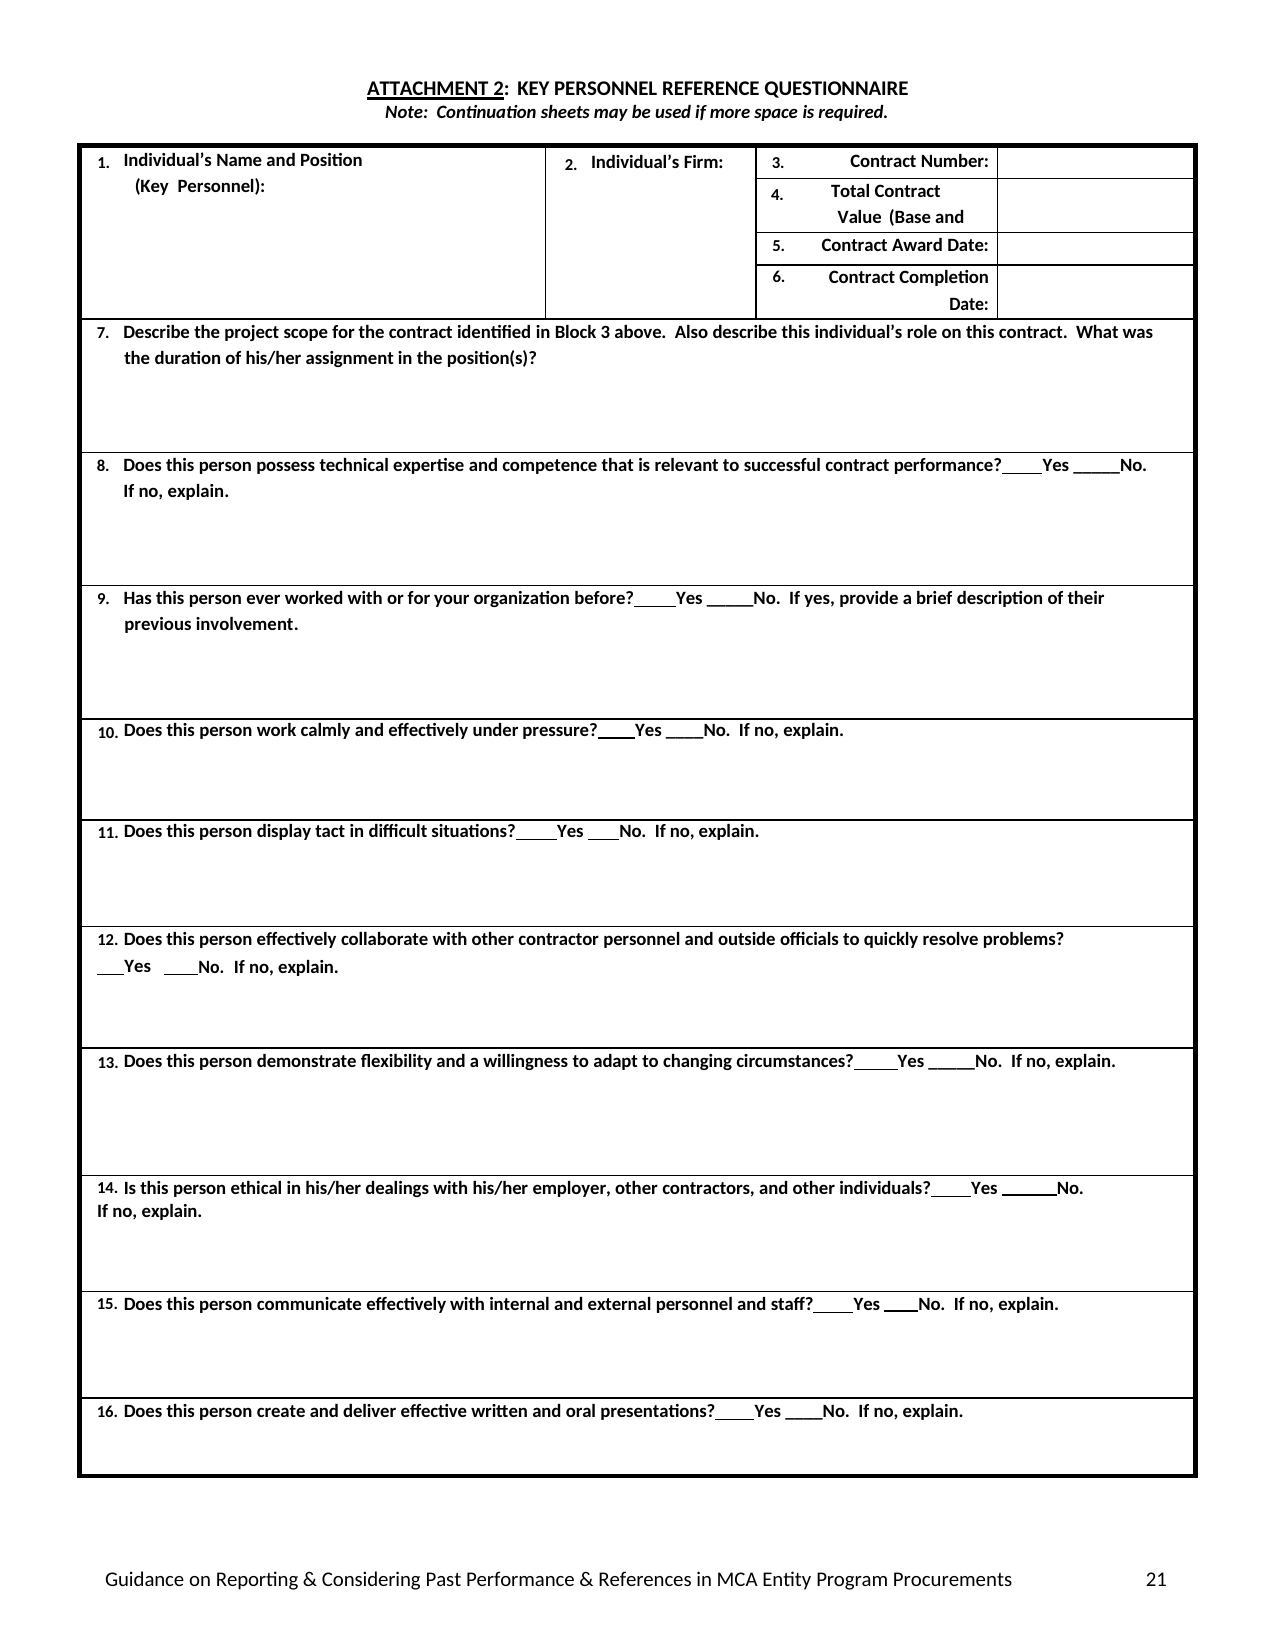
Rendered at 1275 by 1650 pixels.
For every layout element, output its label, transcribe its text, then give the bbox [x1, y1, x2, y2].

table_cell 9. Has this person ever worked with or for your organization before? Yes _____No. If yes, provide a brief description of their previous involvement. [82, 586, 1193, 718]
table_header 3. Contract Number: [757, 148, 997, 177]
table_header 1. Individual’s Name and Position (Key Personnel): [82, 148, 545, 318]
table_cell 14. Is this person ethical in his/her dealings with his/her employer, other contractors, and other individuals? Yes No. If no, explain. [82, 1176, 1193, 1291]
table_cell 11. Does this person display tact in difficult situations? Yes No. If no, explain. [82, 821, 1193, 926]
table_cell 4. Total Contract Value (Base and Options): [757, 179, 997, 232]
table_cell 6. Contract Completion Date: [757, 266, 997, 318]
table_cell 15. Does this person communicate effectively with internal and external personnel and staff? Yes No. If no, explain. [82, 1292, 1193, 1397]
table_header 2. Individual’s Firm: [546, 148, 755, 318]
table_cell [998, 233, 1193, 264]
table_cell 8. Does this person possess technical expertise and competence that is relevant to successful contract performance? Yes _____No. If no, explain. [82, 453, 1193, 584]
table_cell 12. Does this person effectively collaborate with other contractor personnel and outside officials to quickly resolve problems? Yes No. If no, explain. [82, 927, 1193, 1047]
table_cell [998, 266, 1193, 318]
table_cell 16. Does this person create and deliver effective written and oral presentations? Yes ____No. If no, explain. [82, 1399, 1193, 1473]
table_cell [998, 179, 1193, 232]
table_cell 13. Does this person demonstrate flexibility and a willingness to adapt to changing circumstances? Yes _____No. If no, explain. [82, 1049, 1193, 1174]
table_cell 10. Does this person work calmly and effectively under pressure? Yes ____No. If no, explain. [82, 720, 1193, 819]
table_cell 7. Describe the project scope for the contract identified in Block 3 above. Also describe this individual’s role on this contract. What was the duration of his/her assignment in the position(s)? [82, 320, 1193, 451]
table_cell 5. Contract Award Date: [757, 233, 997, 264]
table_header [998, 148, 1193, 177]
